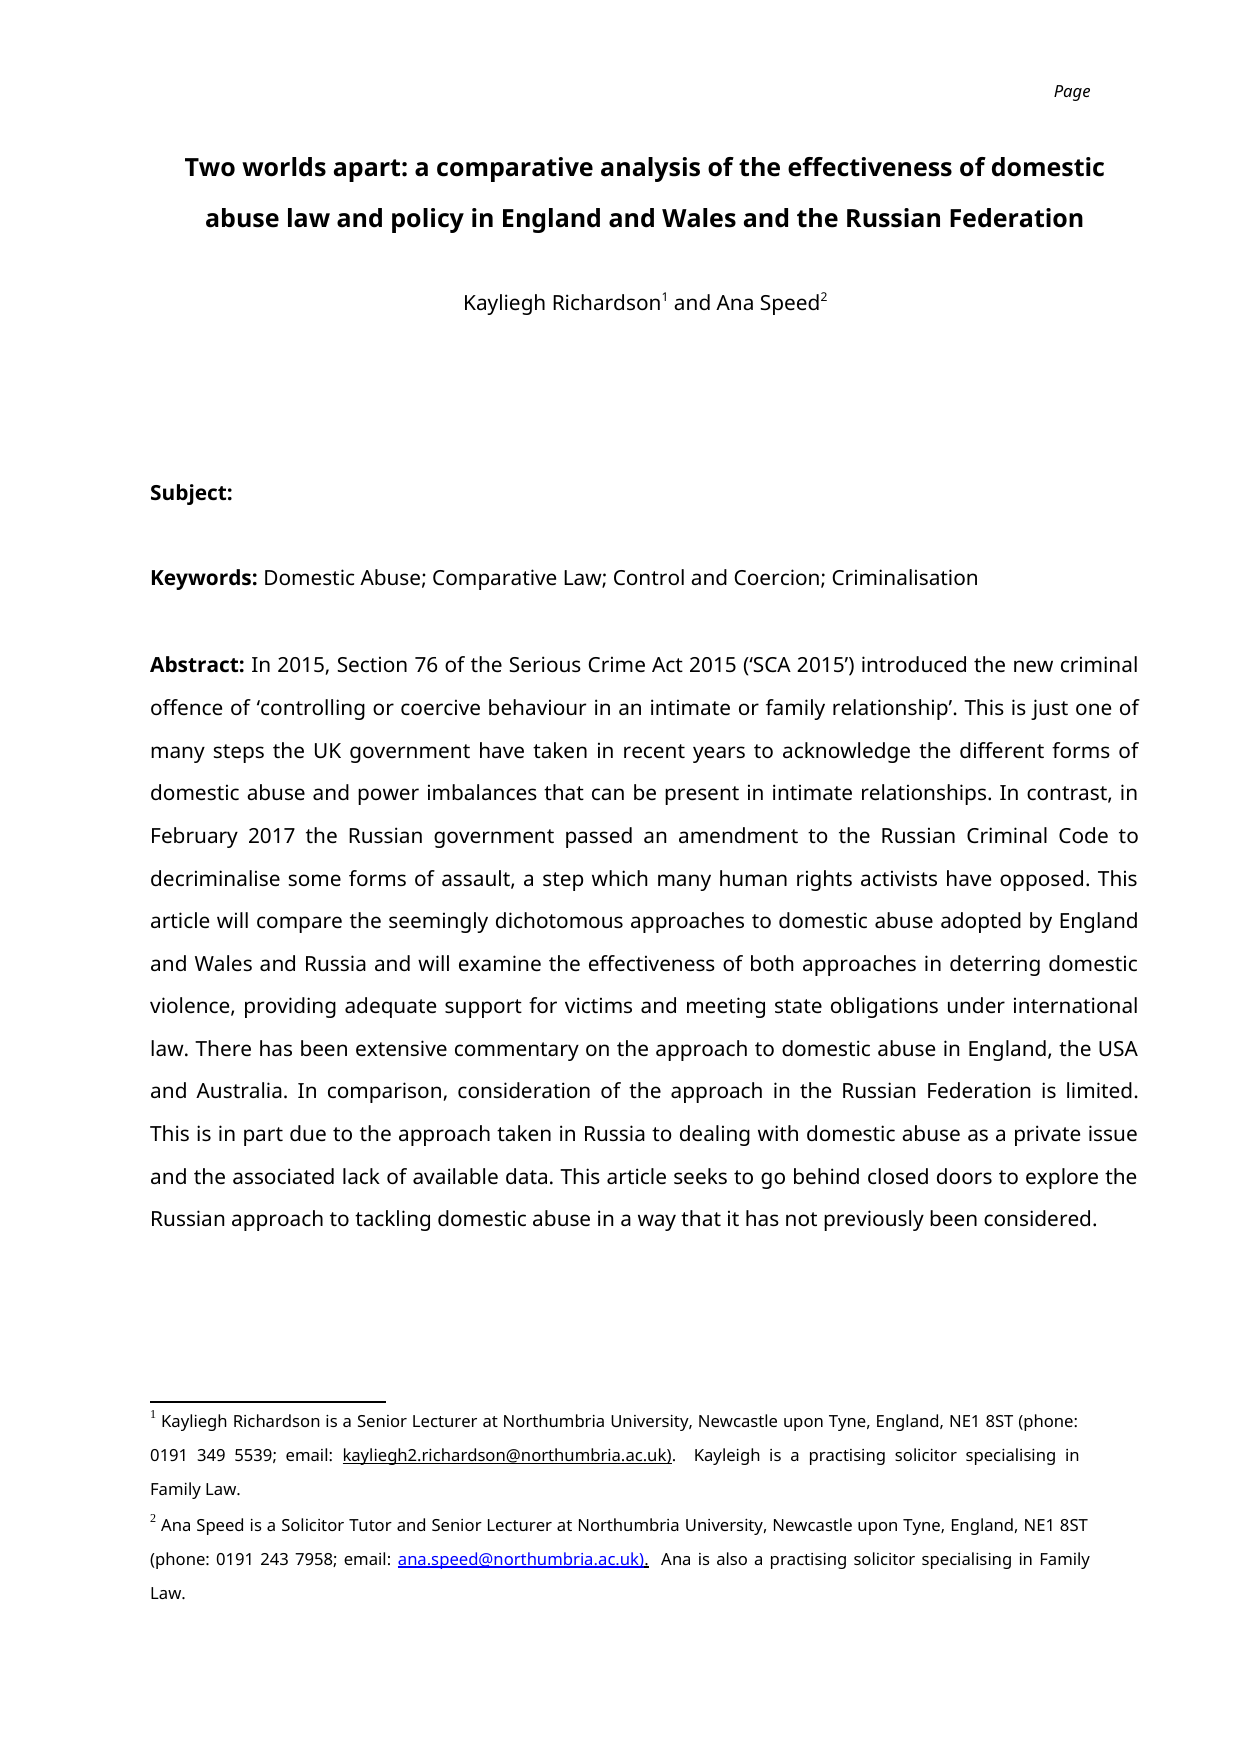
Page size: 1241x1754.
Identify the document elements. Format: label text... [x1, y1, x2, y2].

text Abstract: In 2015, Section 76 of the Serious Crime Act 2015 (‘SCA 2015’) introduced the new criminal offence of ‘controlling or coercive behaviour in an intimate or family relationship’. This is just one of many steps the UK government have taken in recent years to acknowledge the different forms of domestic abuse and power imbalances that can be present in intimate relationships. In contrast, in February 2017 the Russian government passed an amendment to the Russian Criminal Code to decriminalise some forms of assault, a step which many human rights activists have opposed. This article will compare the seemingly dichotomous approaches to domestic abuse adopted by England and Wales and Russia and will examine the effectiveness of both approaches in deterring domestic violence, providing adequate support for victims and meeting state obligations under international law. There has been extensive commentary on the approach to domestic abuse in England, the USA and Australia. In comparison, consideration of the approach in the Russian Federation is limited. This is in part due to the approach taken in Russia to dealing with domestic abuse as a private issue and the associated lack of available data. This article seeks to go behind closed doors to explore the Russian approach to tackling domestic abuse in a way that it has not previously been considered. [150, 651, 1140, 1233]
text Kayliegh Richardson and Ana Speed [150, 288, 1140, 317]
text Keywords: Domestic Abuse; Comparative Law; Control and Coercion; Criminalisation [150, 563, 1090, 592]
text Subject: [150, 478, 1140, 507]
text Two worlds apart: a comparative analysis of the effectiveness of domestic abuse law and policy in England and Wales and the Russian Federation [150, 150, 1140, 235]
